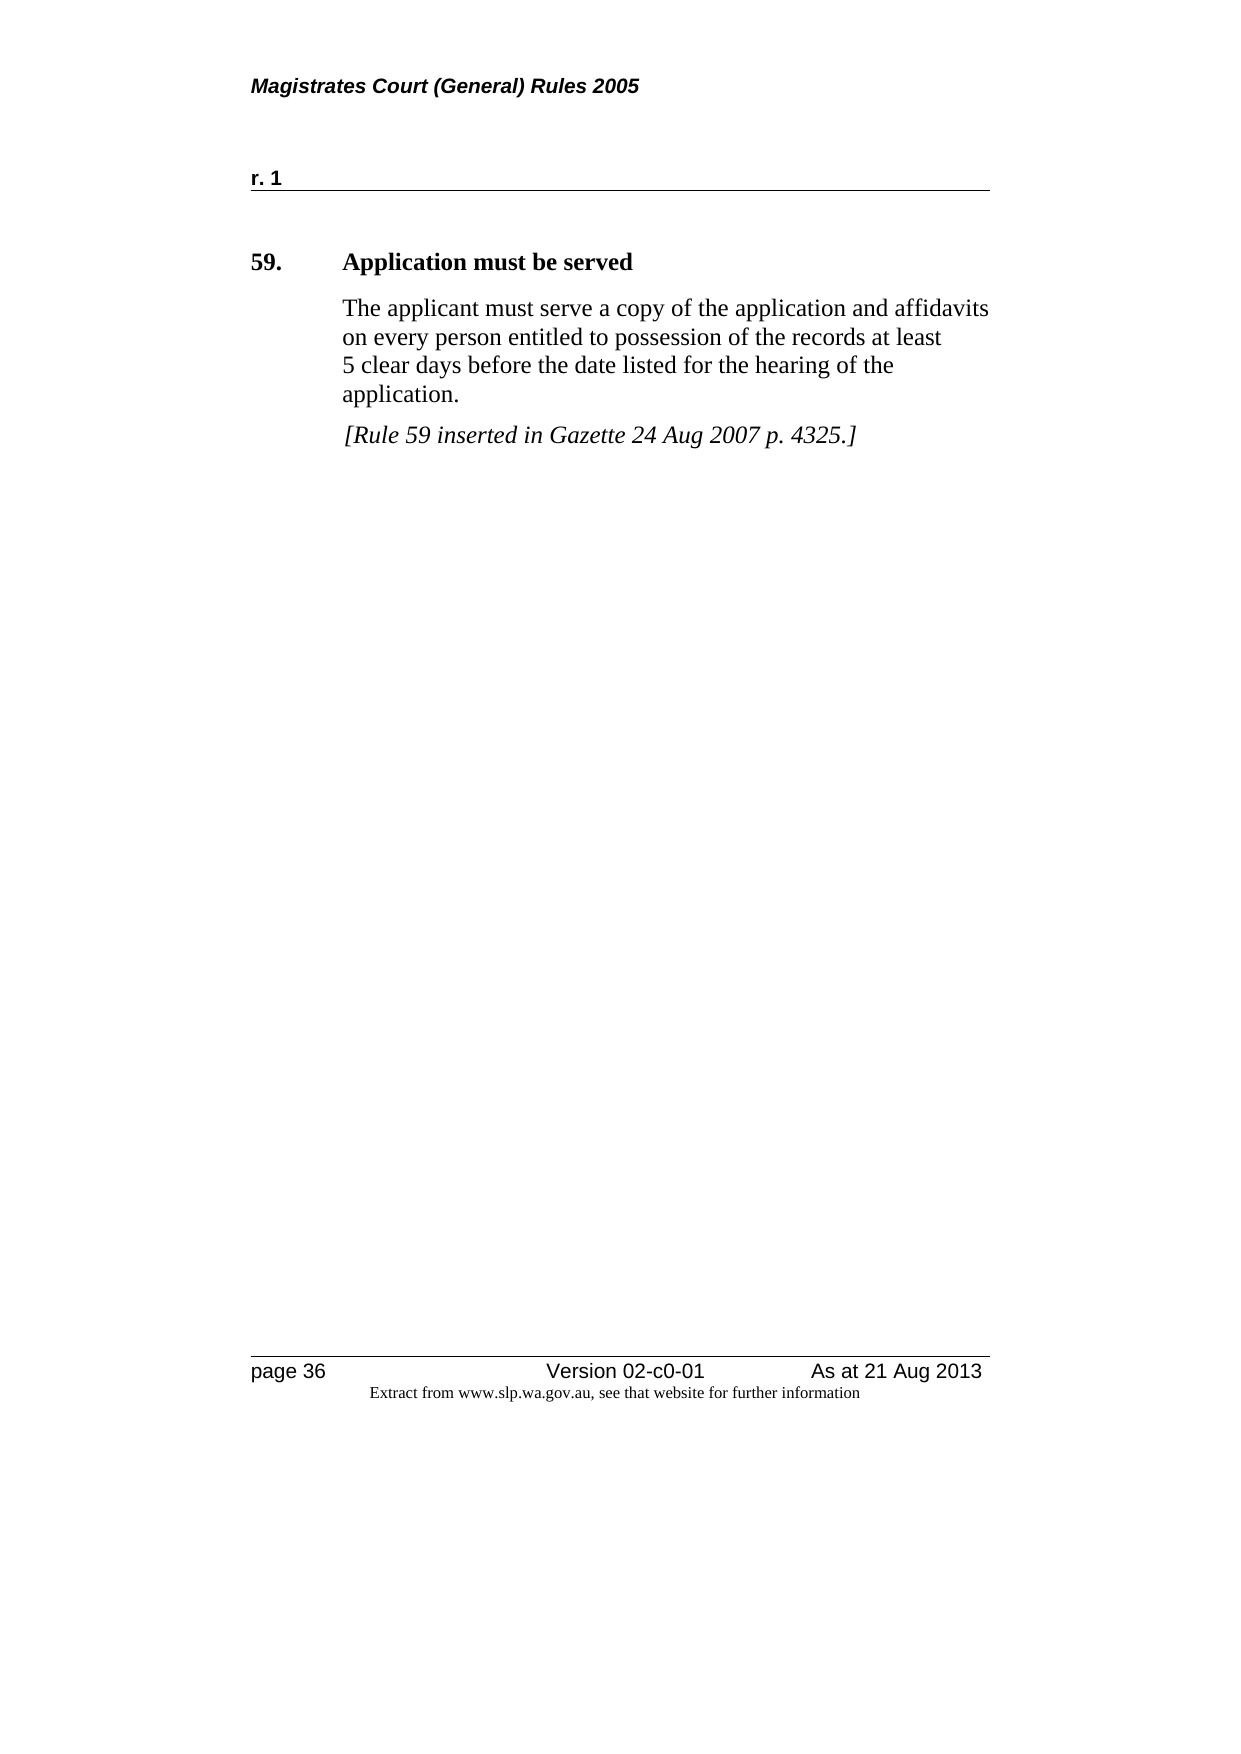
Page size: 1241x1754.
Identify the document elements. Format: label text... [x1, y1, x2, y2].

text [Rule 59 inserted in Gazette 24 Aug 2007 p. 4325.] [251, 420, 990, 449]
subtitle 59. Application must be served [251, 247, 990, 276]
text The applicant must serve a copy of the application and affidavits on every person entitled to possession of the records at least 5 clear days before the date listed for the hearing of the application. [251, 293, 990, 408]
